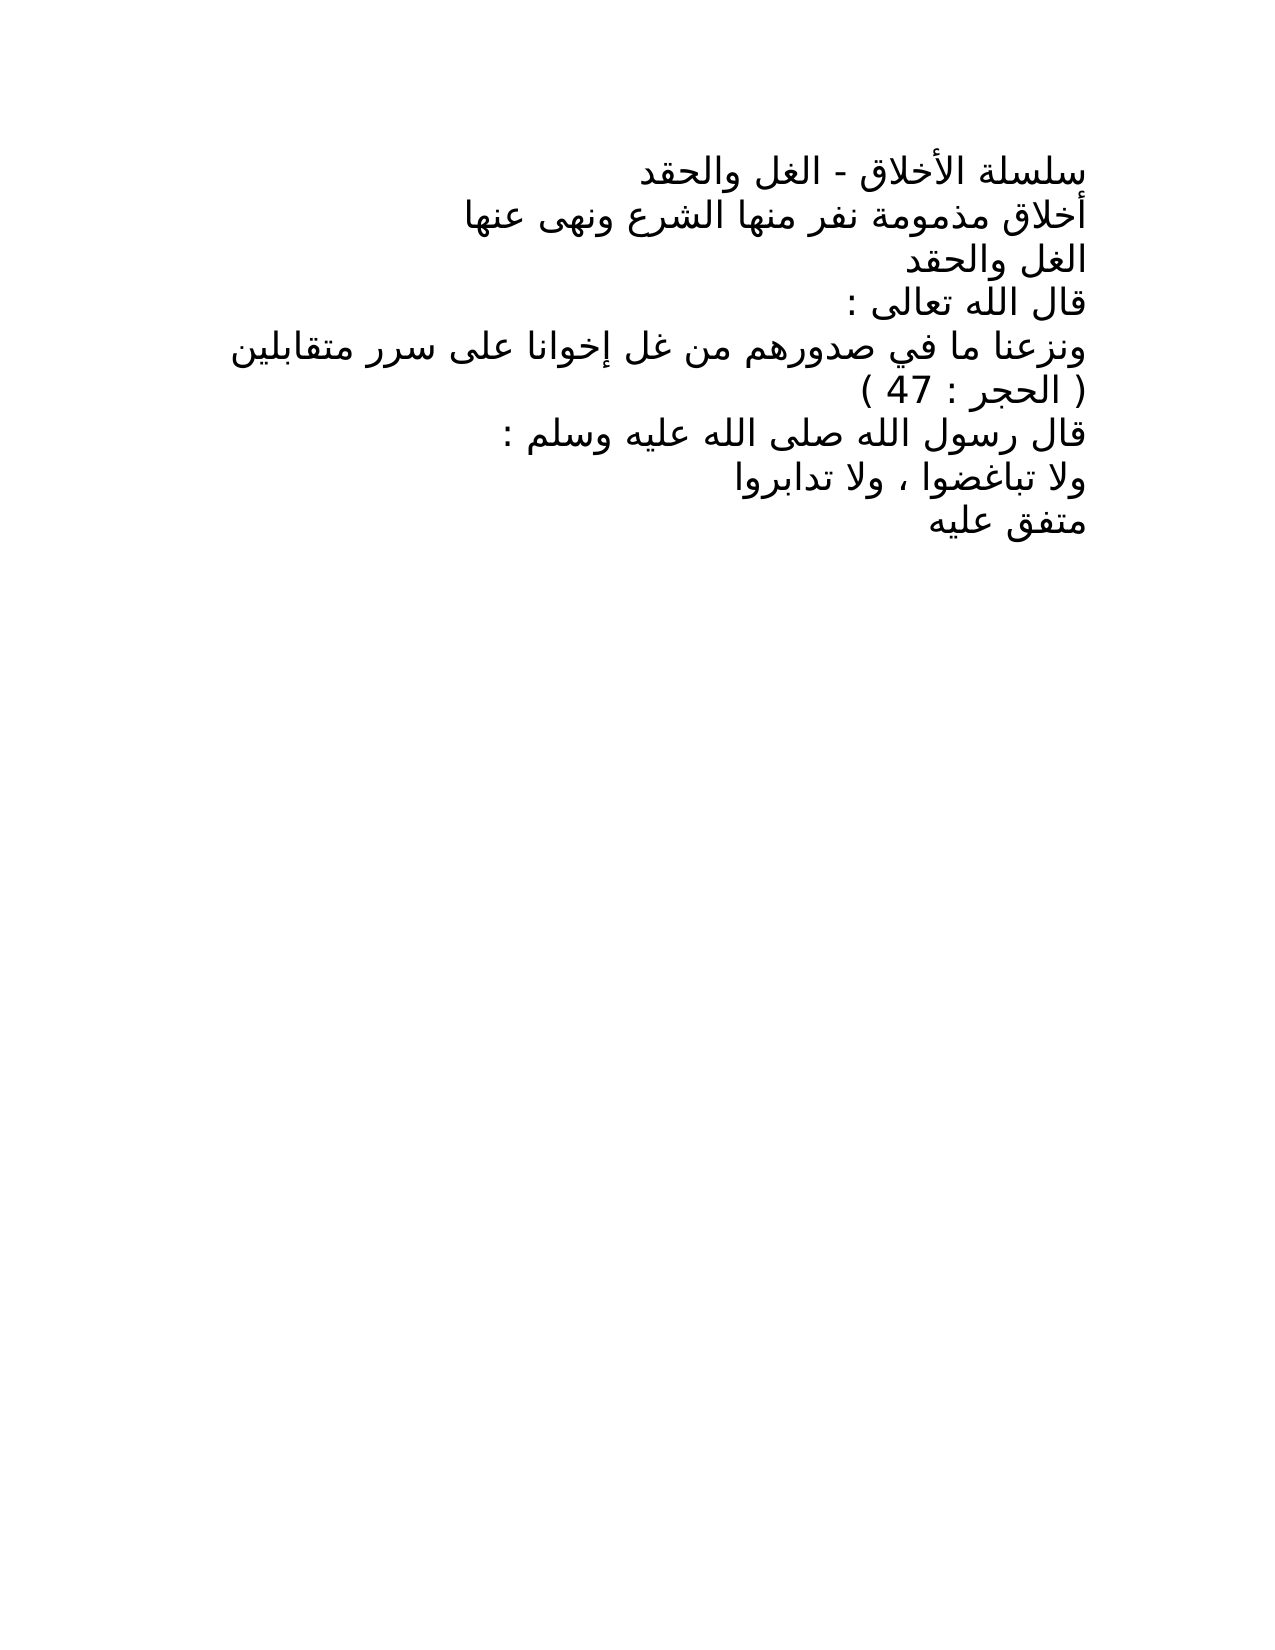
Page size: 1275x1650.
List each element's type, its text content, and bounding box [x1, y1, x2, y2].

text ونزعنا ما في صدورهم من غل إخوانا على سرر متقابلين [187, 324, 1087, 368]
text سلسلة الأخلاق - الغل والحقد [187, 150, 1087, 194]
text ( الحجر : 47 ) [187, 368, 1087, 412]
text قال الله تعالى : [187, 281, 1087, 324]
text متفق عليه [187, 499, 1087, 543]
text ولا تباغضوا ، ولا تدابروا [187, 456, 1087, 499]
text الغل والحقد [187, 237, 1087, 281]
text قال رسول الله صلى الله عليه وسلم : [187, 412, 1087, 456]
text أخلاق مذمومة نفر منها الشرع ونهى عنها [187, 194, 1087, 237]
